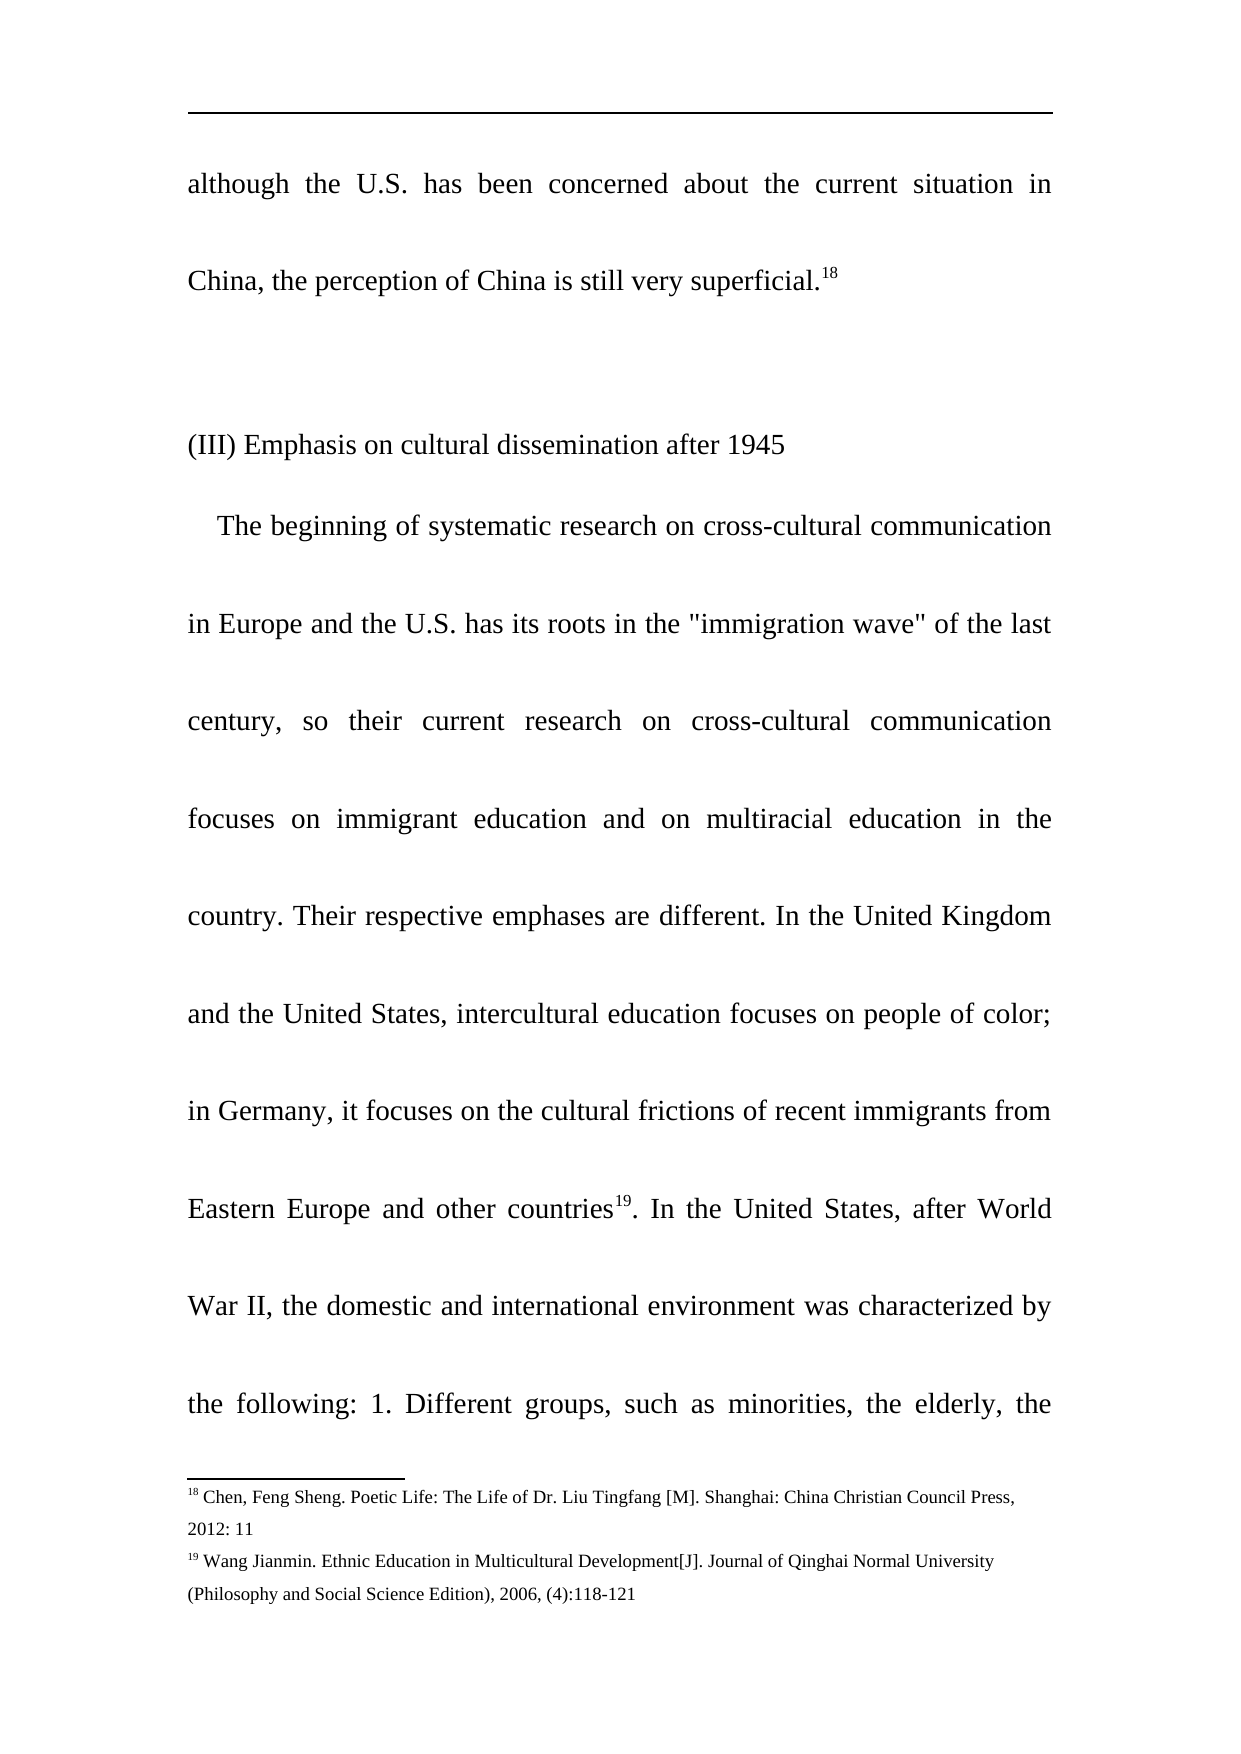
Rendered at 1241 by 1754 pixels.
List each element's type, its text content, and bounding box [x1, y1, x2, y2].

text (III) Emphasis on cultural dissemination after 1945 [187, 411, 1053, 476]
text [187, 150, 1053, 312]
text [187, 493, 1053, 1435]
